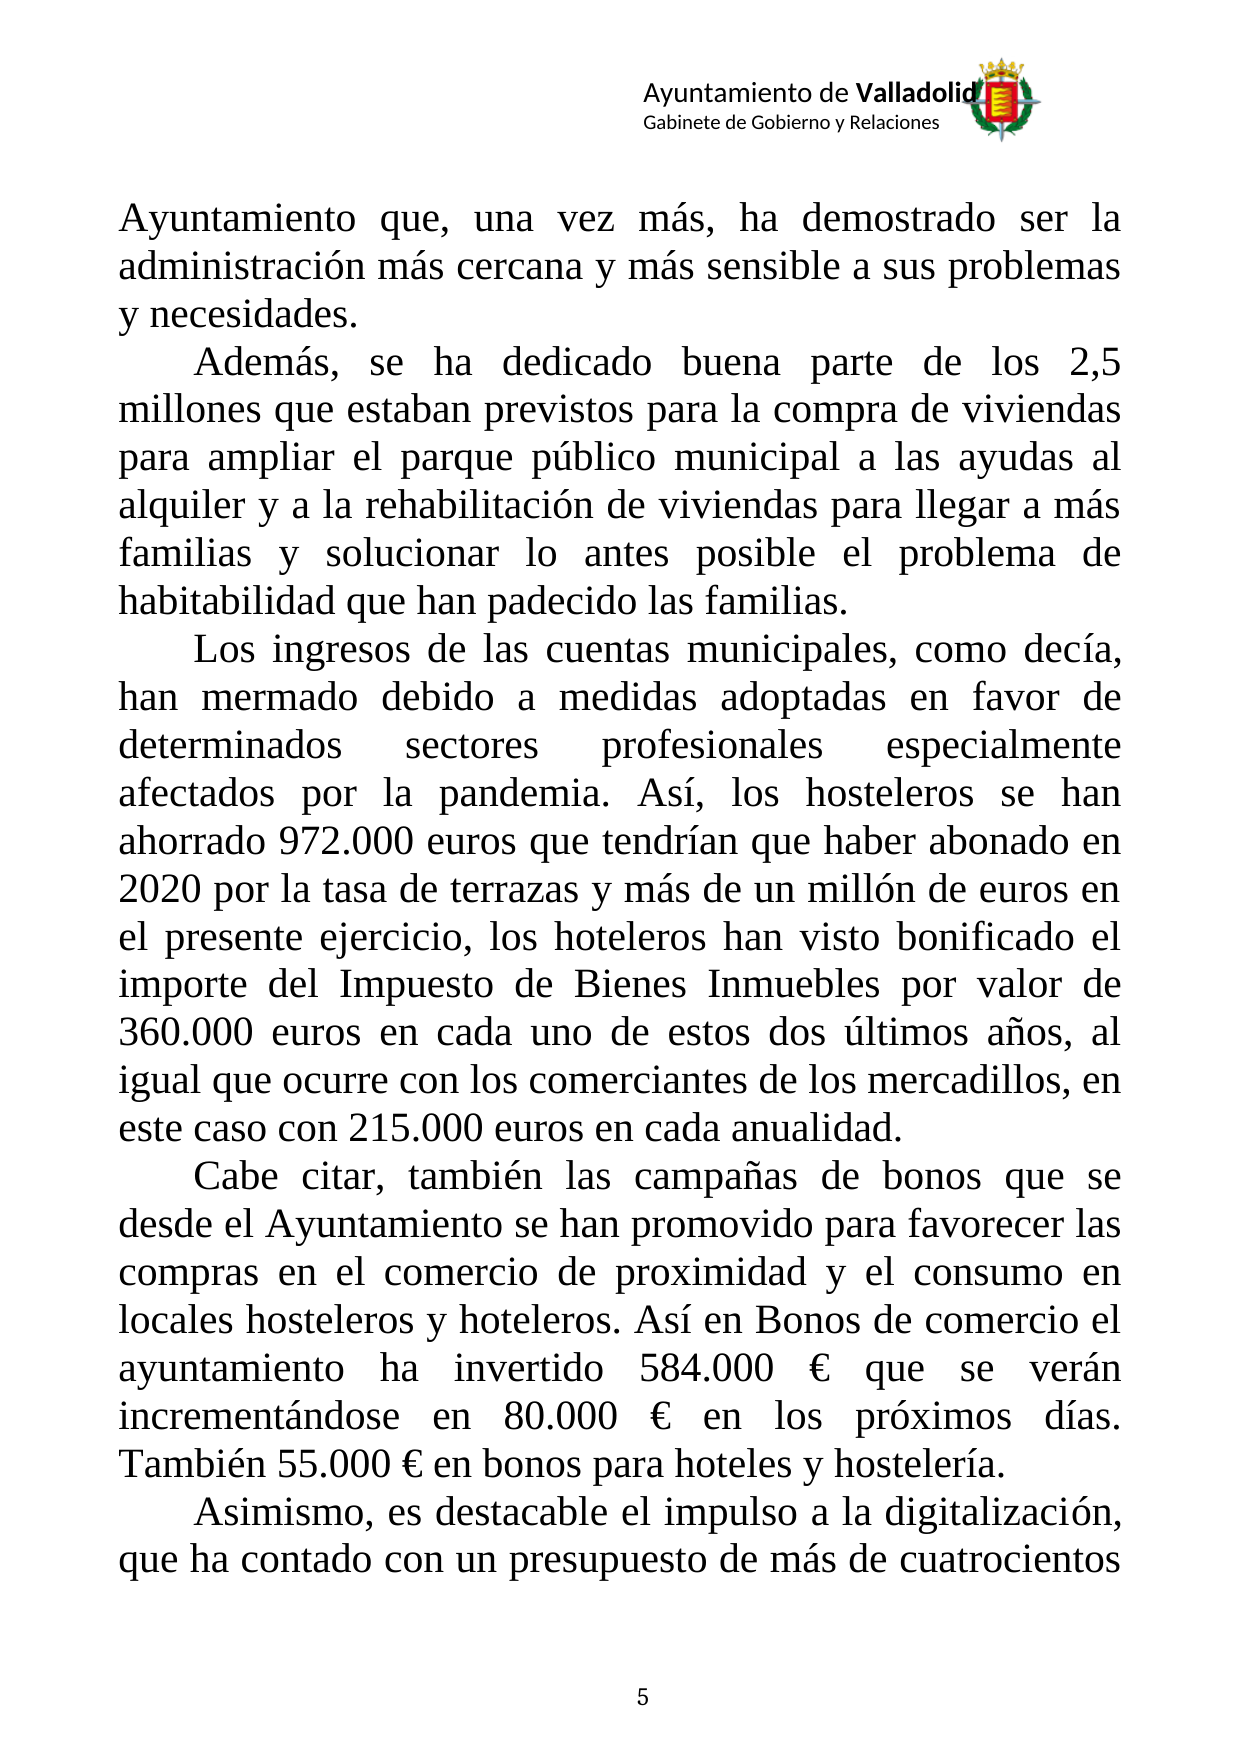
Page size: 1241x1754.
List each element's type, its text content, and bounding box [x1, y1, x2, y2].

text Además, se ha dedicado buena parte de los 2,5 millones que estaban previstos para la compra de viviendas para ampliar el parque público municipal a las ayudas al alquiler y a la rehabilitación de viviendas para llegar a más familias y solucionar lo antes posible el problema de habitabilidad que han padecido las familias. [118, 336, 1123, 623]
text Cabe citar, también las campañas de bonos que se desde el Ayuntamiento se han promovido para favorecer las compras en el comercio de proximidad y el consumo en locales hosteleros y hoteleros. Así en Bonos de comercio el ayuntamiento ha invertido 584.000 € que se verán incrementándose en 80.000 € en los próximos días. También 55.000 € en bonos para hoteles y hostelería. [118, 1151, 1123, 1486]
text Los ingresos de las cuentas municipales, como decía, han mermado debido a medidas adoptadas en favor de determinados sectores profesionales especialmente afectados por la pandemia. Así, los hosteleros se han ahorrado 972.000 euros que tendrían que haber abonado en 2020 por la tasa de terrazas y más de un millón de euros en el presente ejercicio, los hoteleros han visto bonificado el importe del Impuesto de Bienes Inmuebles por valor de 360.000 euros en cada uno de estos dos últimos años, al igual que ocurre con los comerciantes de los mercadillos, en este caso con 215.000 euros en cada anualidad. [118, 623, 1123, 1151]
picture [960, 53, 1048, 145]
